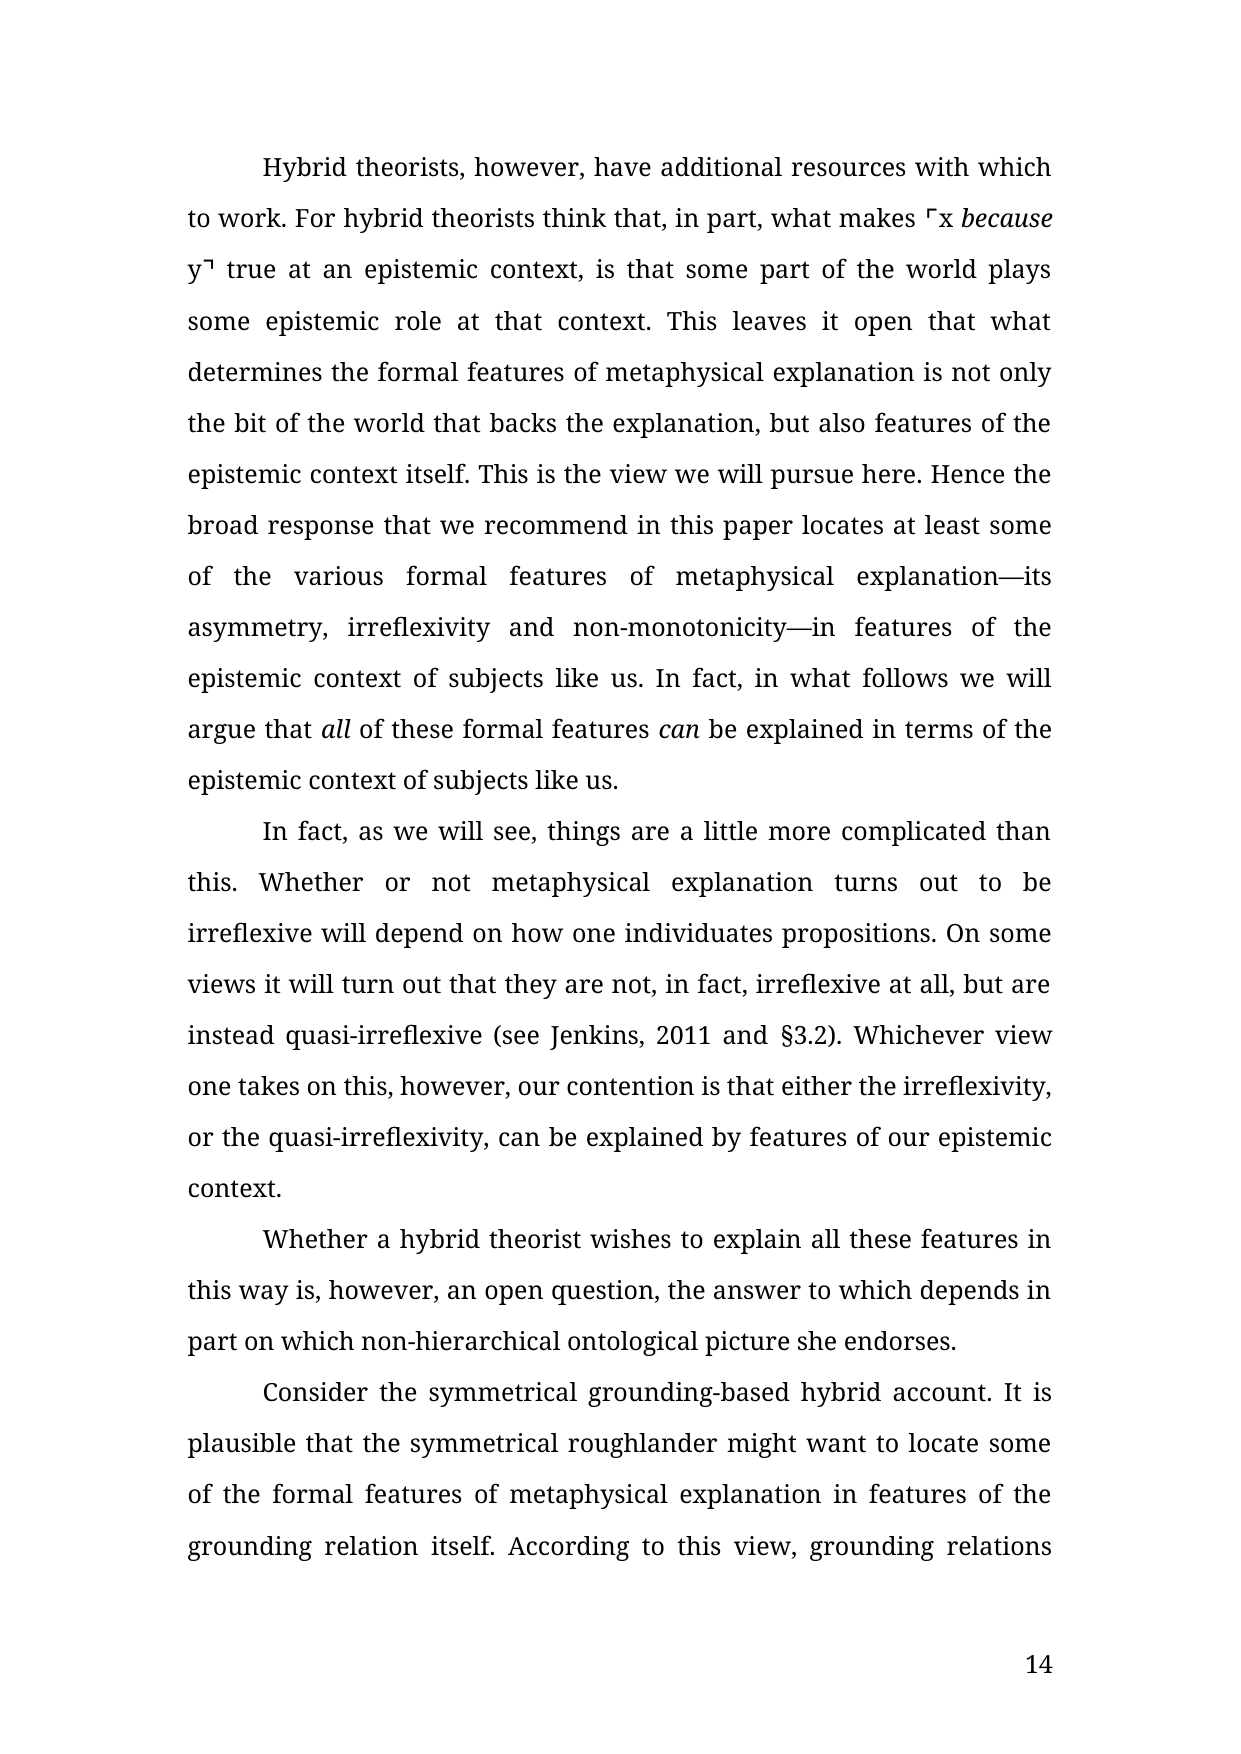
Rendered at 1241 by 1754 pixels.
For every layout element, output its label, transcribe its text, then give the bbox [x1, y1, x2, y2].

text In fact, as we will see, things are a little more complicated than this. Whether or not metaphysical explanation turns out to be irreflexive will depend on how one individuates propositions. On some views it will turn out that they are not, in fact, irreflexive at all, but are instead quasi-irreflexive (see Jenkins, 2011 and §3.2). Whichever view one takes on this, however, our contention is that either the irreflexivity, or the quasi-irreflexivity, can be explained by features of our epistemic context. [187, 813, 1053, 1205]
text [187, 1375, 1053, 1562]
text Whether a hybrid theorist wishes to explain all these features in this way is, however, an open question, the answer to which depends in part on which non-hierarchical ontological picture she endorses. [187, 1222, 1053, 1358]
text Hybrid theorists, however, have additional resources with which to work. For hybrid theorists think that, in part, what makes ⌜x because y⌝ true at an epistemic context, is that some part of the world plays some epistemic role at that context. This leaves it open that what determines the formal features of metaphysical explanation is not only the bit of the world that backs the explanation, but also features of the epistemic context itself. This is the view we will pursue here. Hence the broad response that we recommend in this paper locates at least some of the various formal features of metaphysical explanation—its asymmetry, irreflexivity and non-monotonicity—in features of the epistemic context of subjects like us. In fact, in what follows we will argue that all of these formal features can be explained in terms of the epistemic context of subjects like us. [187, 150, 1053, 797]
